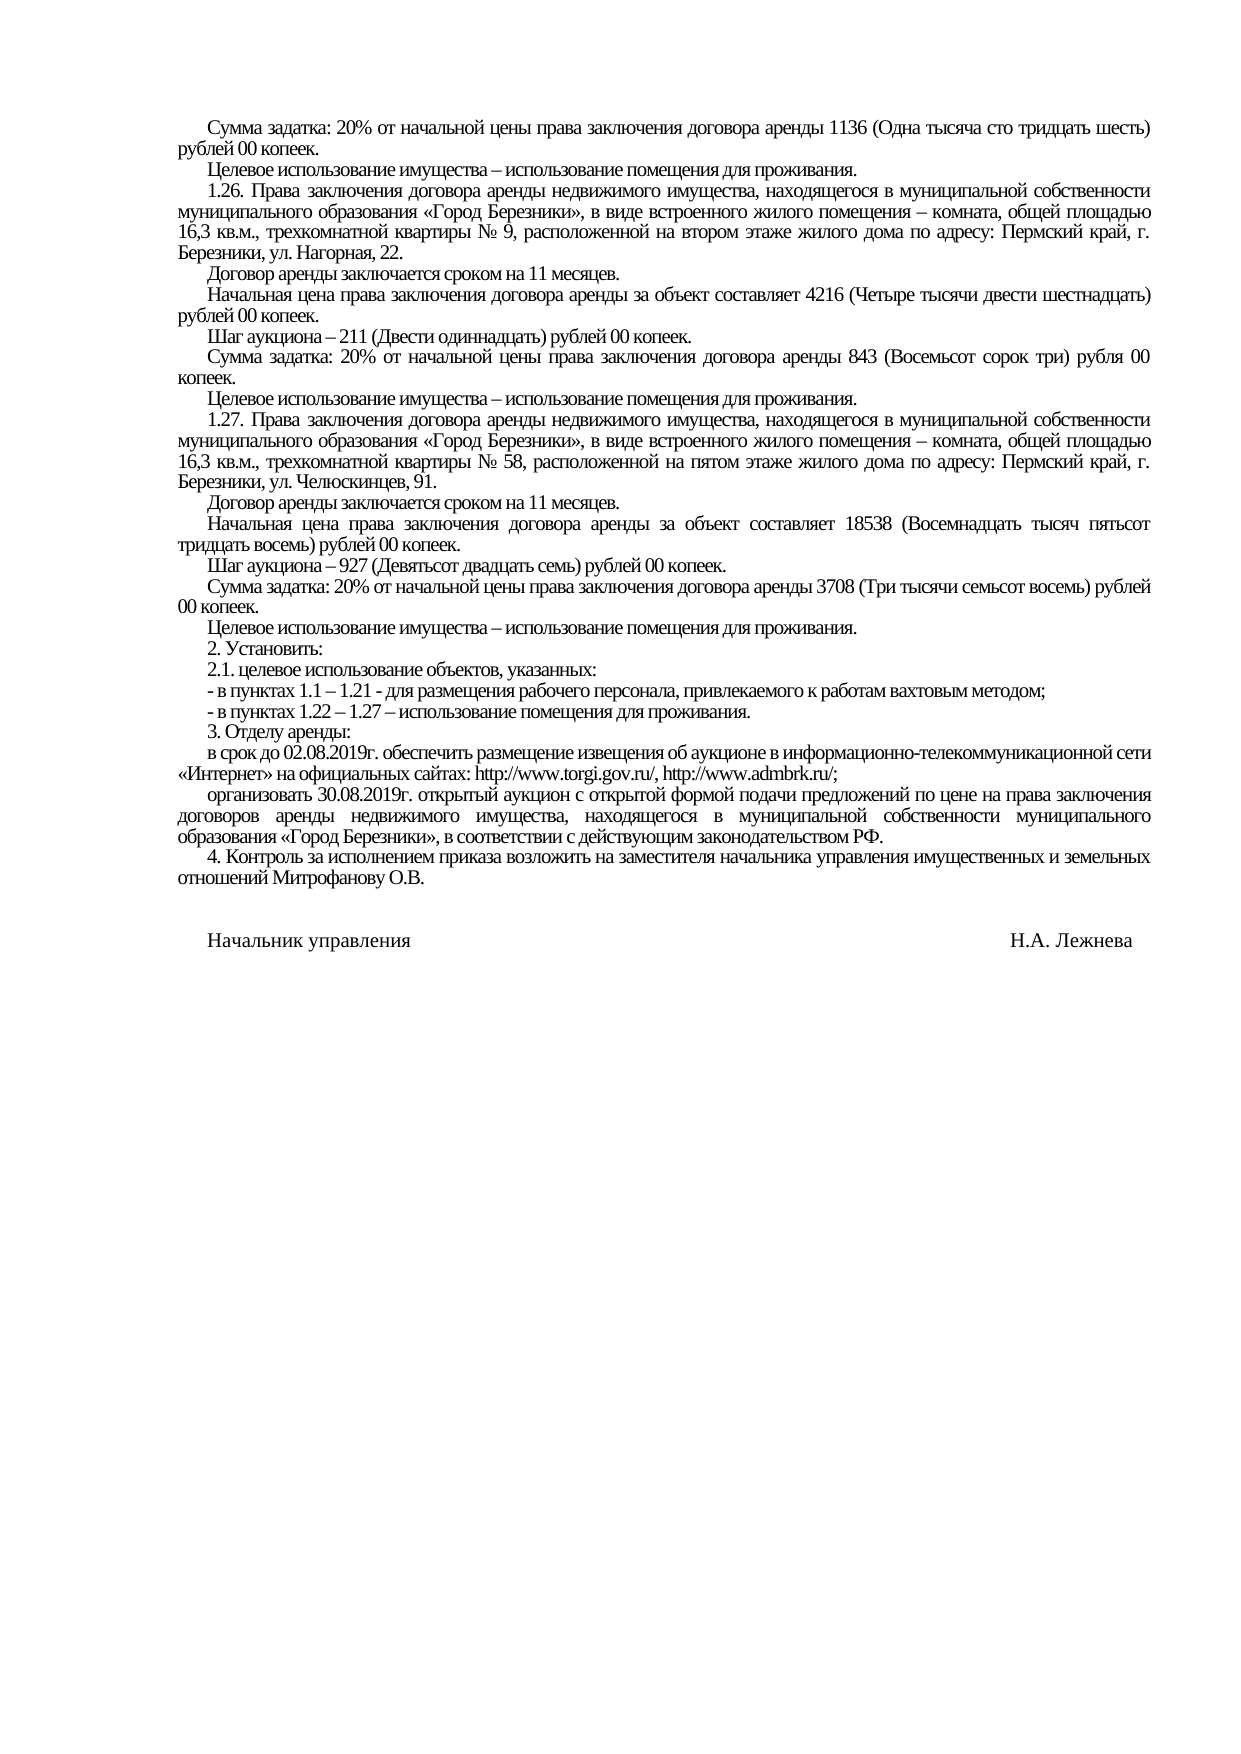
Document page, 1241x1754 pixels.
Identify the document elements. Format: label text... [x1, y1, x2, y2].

text Целевое использование имущества – использование помещения для проживания. [177, 160, 1152, 181]
text Договор аренды заключается сроком на 11 месяцев. [177, 264, 1152, 285]
text Шаг аукциона – 211 (Двести одиннадцать) рублей 00 копеек. [177, 326, 1152, 347]
text Начальник управления Н.А. Лежнева [177, 931, 1152, 951]
text 1.26. Права заключения договора аренды недвижимого имущества, находящегося в муниципальной собственности муниципального образования «Город Березники», в виде встроенного жилого помещения – комната, общей площадью 16,3 кв.м., трехкомнатной квартиры № 9, расположенной на втором этаже жилого дома по адресу: Пермский край, г. Березники, ул. Нагорная, 22. [177, 181, 1152, 264]
text 2.1. целевое использование объектов, указанных: [177, 660, 1152, 681]
text в срок до 02.08.2019г. обеспечить размещение извещения об аукционе в информационно-телекоммуникационной сети «Интернет» на официальных сайтах: http://www.torgi.gov.ru/, http://www.admbrk.ru/; [177, 743, 1152, 785]
text Целевое использование имущества – использование помещения для проживания. [177, 618, 1152, 639]
text 2. Установить: [177, 639, 1152, 660]
text Сумма задатка: 20% от начальной цены права заключения договора аренды 843 (Восемьсот сорок три) рубля 00 копеек. [177, 347, 1152, 389]
text Начальная цена права заключения договора аренды за объект составляет 4216 (Четыре тысячи двести шестнадцать) рублей 00 копеек. [177, 285, 1152, 326]
text Целевое использование имущества – использование помещения для проживания. [177, 389, 1152, 410]
text - в пунктах 1.1 – 1.21 - для размещения рабочего персонала, привлекаемого к работам вахтовым методом; [177, 681, 1152, 701]
text - в пунктах 1.22 – 1.27 – использование помещения для проживания. [177, 701, 1152, 722]
text Договор аренды заключается сроком на 11 месяцев. [177, 493, 1152, 514]
text 3. Отделу аренды: [177, 722, 1152, 743]
text 1.27. Права заключения договора аренды недвижимого имущества, находящегося в муниципальной собственности муниципального образования «Город Березники», в виде встроенного жилого помещения – комната, общей площадью 16,3 кв.м., трехкомнатной квартиры № 58, расположенной на пятом этаже жилого дома по адресу: Пермский край, г. Березники, ул. Челюскинцев, 91. [177, 410, 1152, 493]
text организовать 30.08.2019г. открытый аукцион с открытой формой подачи предложений по цене на права заключения договоров аренды недвижимого имущества, находящегося в муниципальной собственности муниципального образования «Город Березники», в соответствии с действующим законодательством РФ. [177, 785, 1152, 847]
text Сумма задатка: 20% от начальной цены права заключения договора аренды 3708 (Три тысячи семьсот восемь) рублей 00 копеек. [177, 576, 1152, 618]
text 4. Контроль за исполнением приказа возложить на заместителя начальника управления имущественных и земельных отношений Митрофанову О.В. [177, 847, 1152, 889]
text Начальная цена права заключения договора аренды за объект составляет 18538 (Восемнадцать тысяч пятьсот тридцать восемь) рублей 00 копеек. [177, 514, 1152, 556]
text Шаг аукциона – 927 (Девятьсот двадцать семь) рублей 00 копеек. [177, 556, 1152, 576]
text Сумма задатка: 20% от начальной цены права заключения договора аренды 1136 (Одна тысяча сто тридцать шесть) рублей 00 копеек. [177, 118, 1152, 160]
